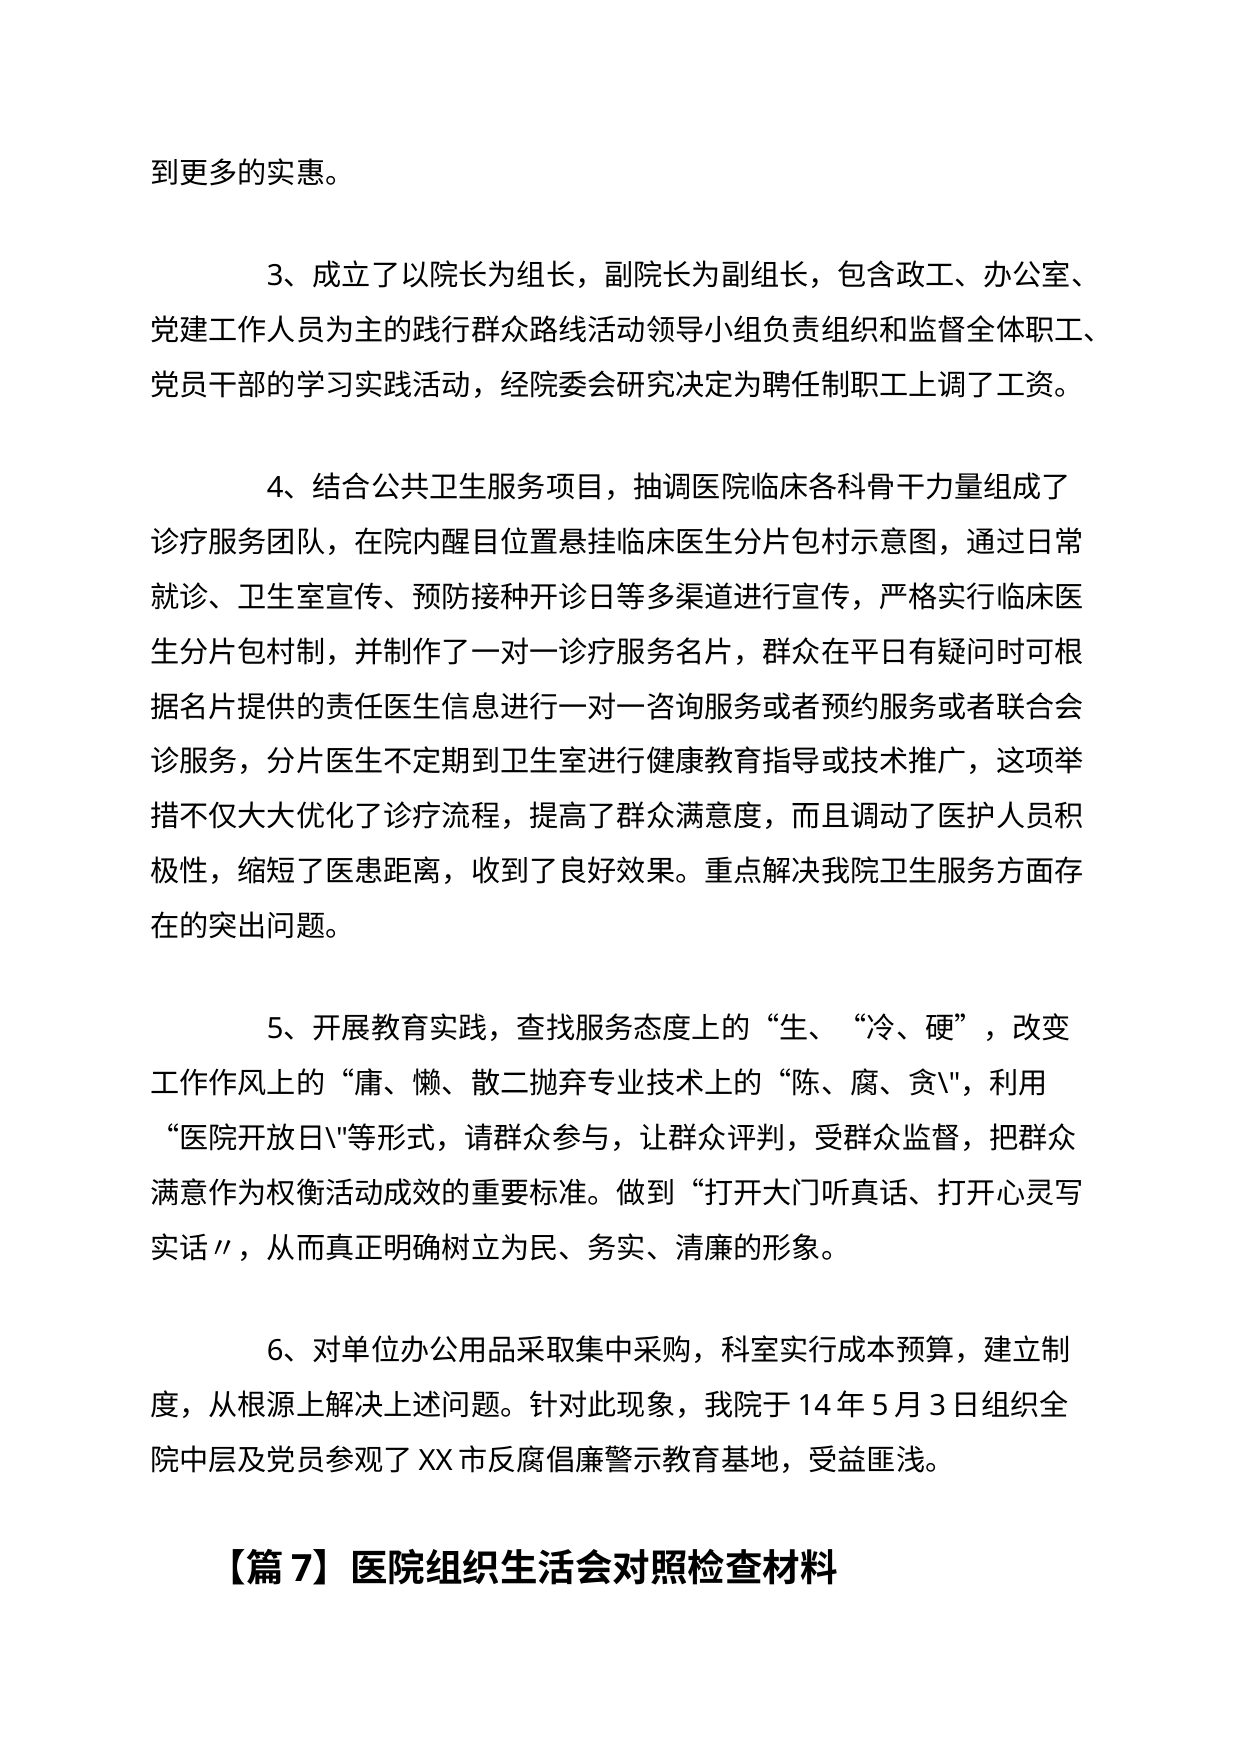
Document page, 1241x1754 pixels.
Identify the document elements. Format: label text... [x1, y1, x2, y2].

text 6、对单位办公用品采取集中采购，科室实行成本预算，建立制度，从根源上解决上述问题。针对此现象，我院于14年5月3日组织全院中层及党员参观了XX市反腐倡廉警示教育基地，受益匪浅。 [150, 1326, 1090, 1478]
text 4、结合公共卫生服务项目，抽调医院临床各科骨干力量组成了诊疗服务团队，在院内醒目位置悬挂临床医生分片包村示意图，通过日常就诊、卫生室宣传、预防接种开诊日等多渠道进行宣传，严格实行临床医生分片包村制，并制作了一对一诊疗服务名片，群众在平日有疑问时可根据名片提供的责任医生信息进行一对一咨询服务或者预约服务或者联合会诊服务，分片医生不定期到卫生室进行健康教育指导或技术推广，这项举措不仅大大优化了诊疗流程，提高了群众满意度，而且调动了医护人员积极性，缩短了医患距离，收到了良好效果。重点解决我院卫生服务方面存在的突出问题。 [150, 463, 1090, 945]
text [150, 150, 1090, 192]
text 【篇7】医院组织生活会对照检查材料 [150, 1538, 1090, 1593]
text 3、成立了以院长为组长，副院长为副组长，包含政工、办公室、党建工作人员为主的践行群众路线活动领导小组负责组织和监督全体职工、党员干部的学习实践活动，经院委会研究决定为聘任制职工上调了工资。 [150, 252, 1090, 404]
text 5、开展教育实践，查找服务态度上的“生、“冷、硬”，改变工作作风上的“庸、懒、散二抛弃专业技术上的“陈、腐、贪\"，利用“医院开放日\"等形式，请群众参与，让群众评判，受群众监督，把群众满意作为权衡活动成效的重要标准。做到“打开大门听真话、打开心灵写实话〃，从而真正明确树立为民、务实、清廉的形象。 [150, 1004, 1090, 1267]
